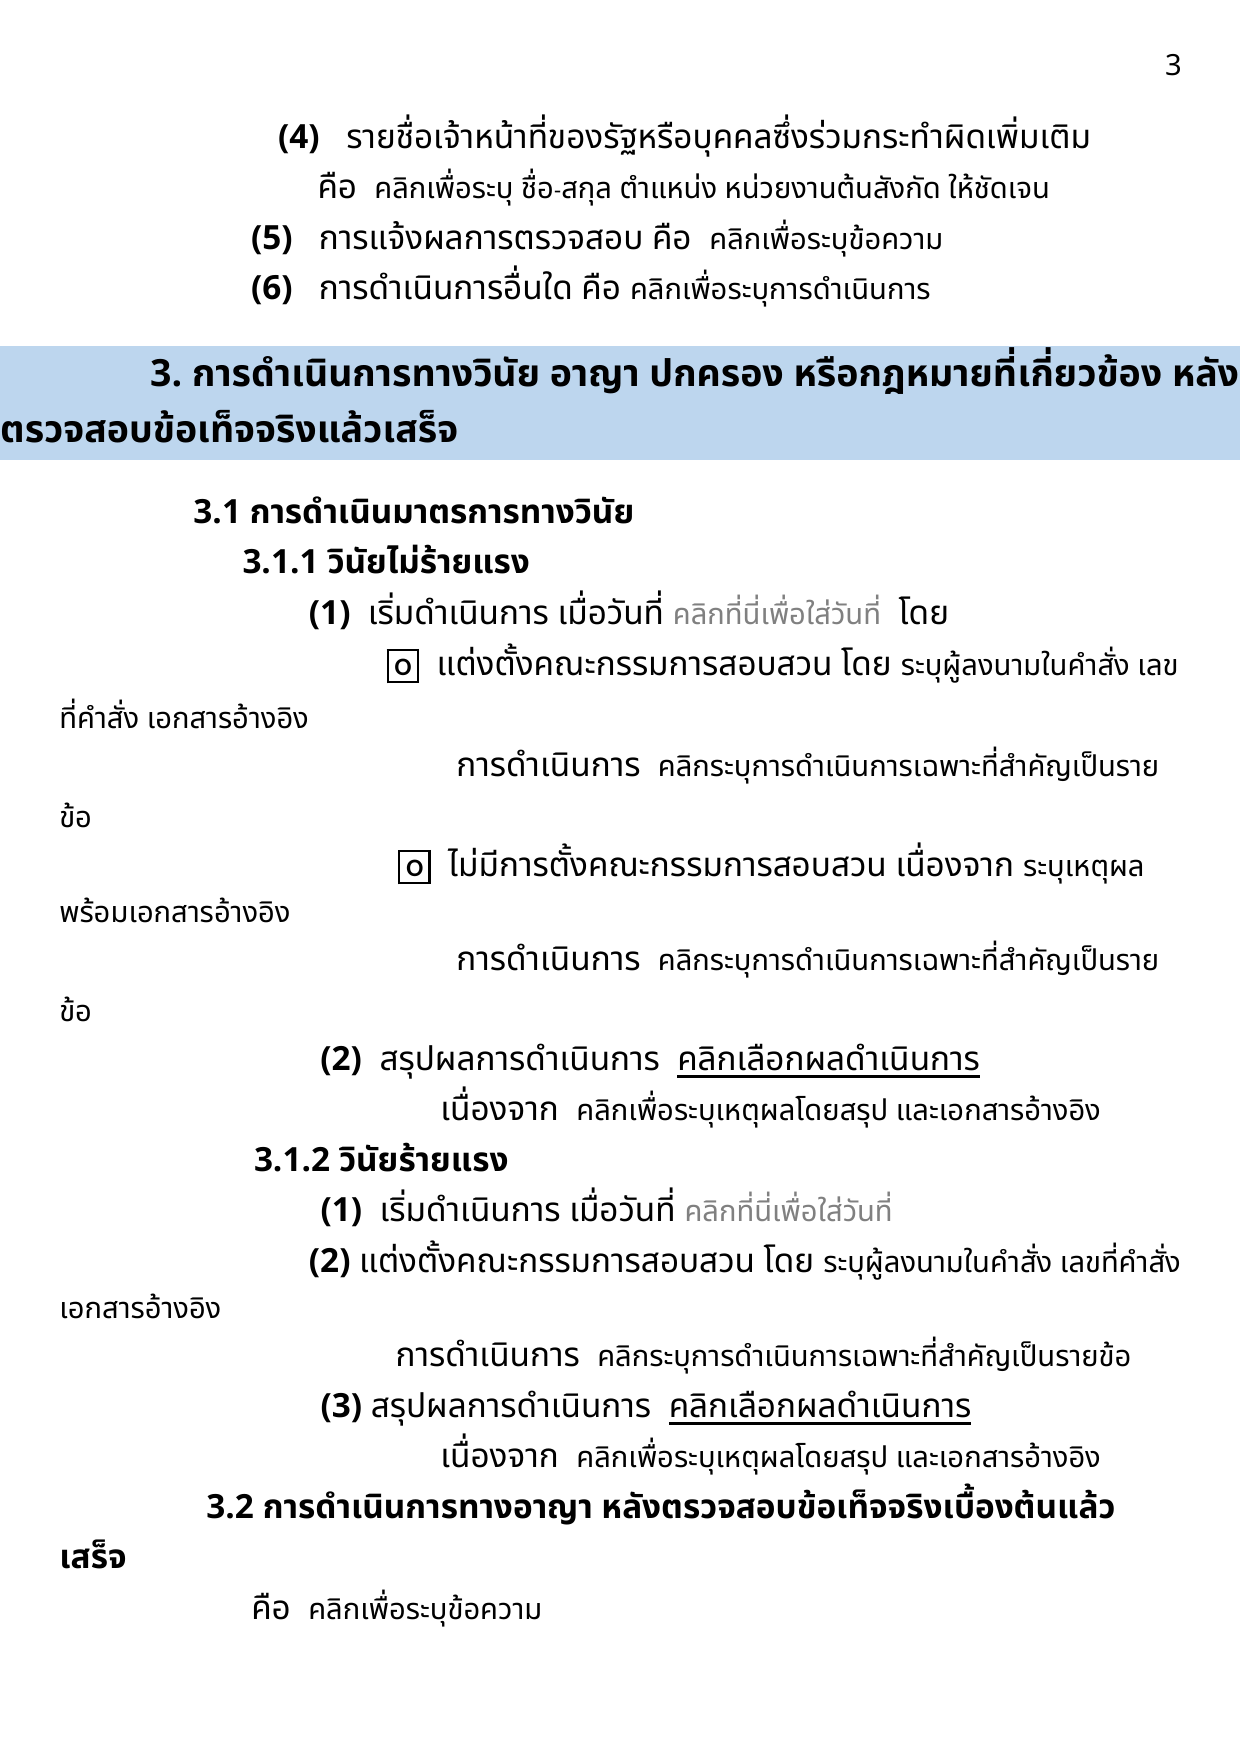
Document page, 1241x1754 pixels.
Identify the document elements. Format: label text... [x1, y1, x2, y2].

text แต่งตั้งคณะกรรมการสอบสวน โดย [59, 639, 1181, 741]
text 3.2 การดำเนินการทางอาญา หลังตรวจสอบข้อเท็จจริงเบื้องต้นแล้วเสร็จ [59, 1483, 1181, 1584]
text 3. การดำเนินการทางวินัย อาญา ปกครอง หรือกฎหมายที่เกี่ยวข้อง หลังตรวจสอบข้อเท็จจริงแล้วเสร็จ [0, 346, 1240, 460]
text (3) สรุปผลการดำเนินการ [59, 1382, 1181, 1432]
text 3.1 การดำเนินมาตรการทางวินัย [0, 488, 1181, 538]
text 3.1.2 วินัยร้ายแรง [0, 1135, 1181, 1186]
text ไม่มีการตั้งคณะกรรมการสอบสวน เนื่องจาก [59, 840, 1181, 935]
text คือ [44, 163, 1181, 213]
text (1) เริ่มดำเนินการ เมื่อวันที่ [59, 1186, 1181, 1237]
text (4) รายชื่อเจ้าหน้าที่ของรัฐหรือบุคคลซึ่งร่วมกระทำผิดเพิ่มเติม [44, 112, 1181, 163]
text การดำเนินการ [59, 741, 1181, 840]
text (6) การดำเนินการอื่นใด คือ [59, 264, 1181, 315]
text เนื่องจาก [59, 1432, 1181, 1483]
text การดำเนินการ [59, 1331, 1181, 1382]
text เนื่องจาก [59, 1085, 1181, 1135]
text การดำเนินการ [59, 935, 1181, 1034]
text คือ [59, 1584, 1181, 1634]
text (2) แต่งตั้งคณะกรรมการสอบสวน โดย [59, 1237, 1181, 1331]
text (2) สรุปผลการดำเนินการ [59, 1034, 1181, 1085]
text (5) การแจ้งผลการตรวจสอบ คือ [44, 213, 1181, 264]
text (1) เริ่มดำเนินการ เมื่อวันที่ โดย [74, 589, 1181, 639]
text 3.1.1 วินัยไม่ร้ายแรง [44, 538, 1181, 589]
